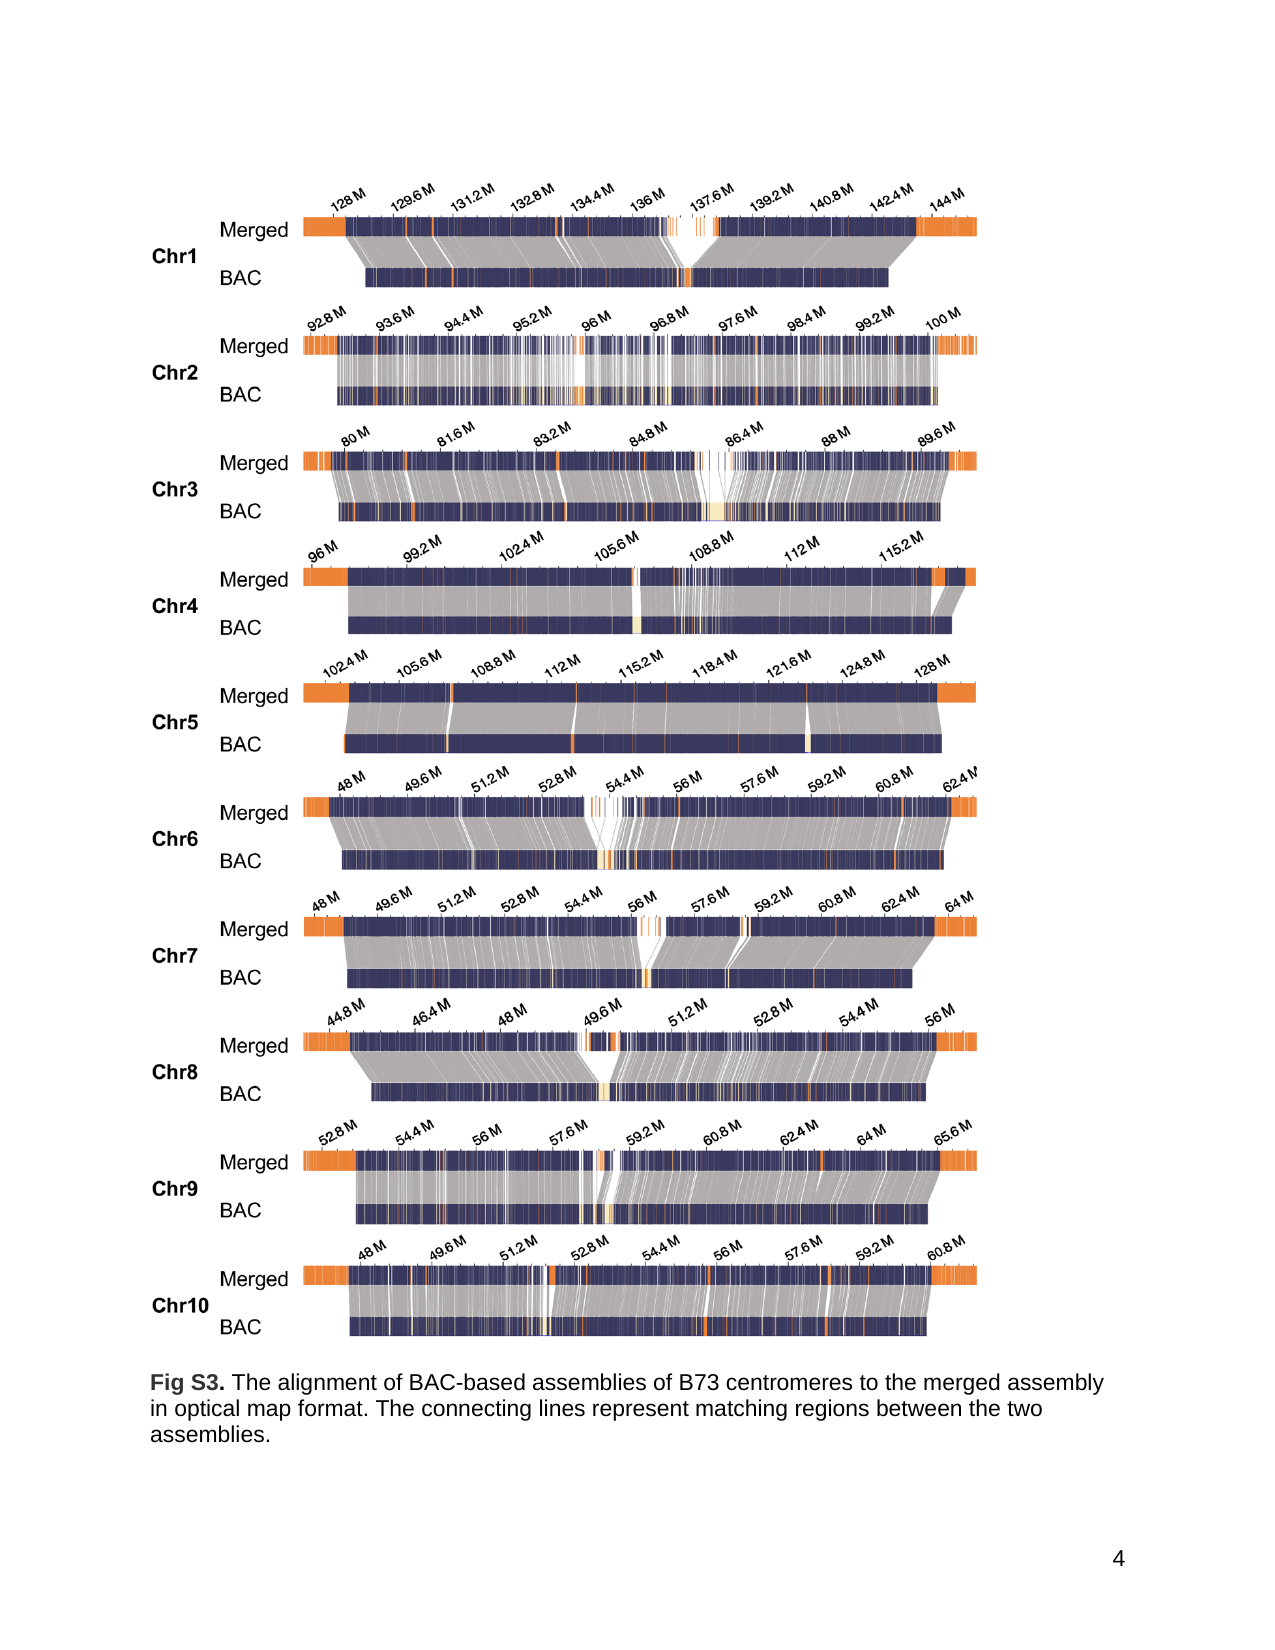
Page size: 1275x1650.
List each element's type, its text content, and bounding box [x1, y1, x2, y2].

text Fig S3. The alignment of BAC-based assemblies of B73 centromeres to the merged assembly in optical map format. The connecting lines represent matching regions between the two assemblies. [150, 1369, 1125, 1448]
picture [150, 178, 982, 1343]
